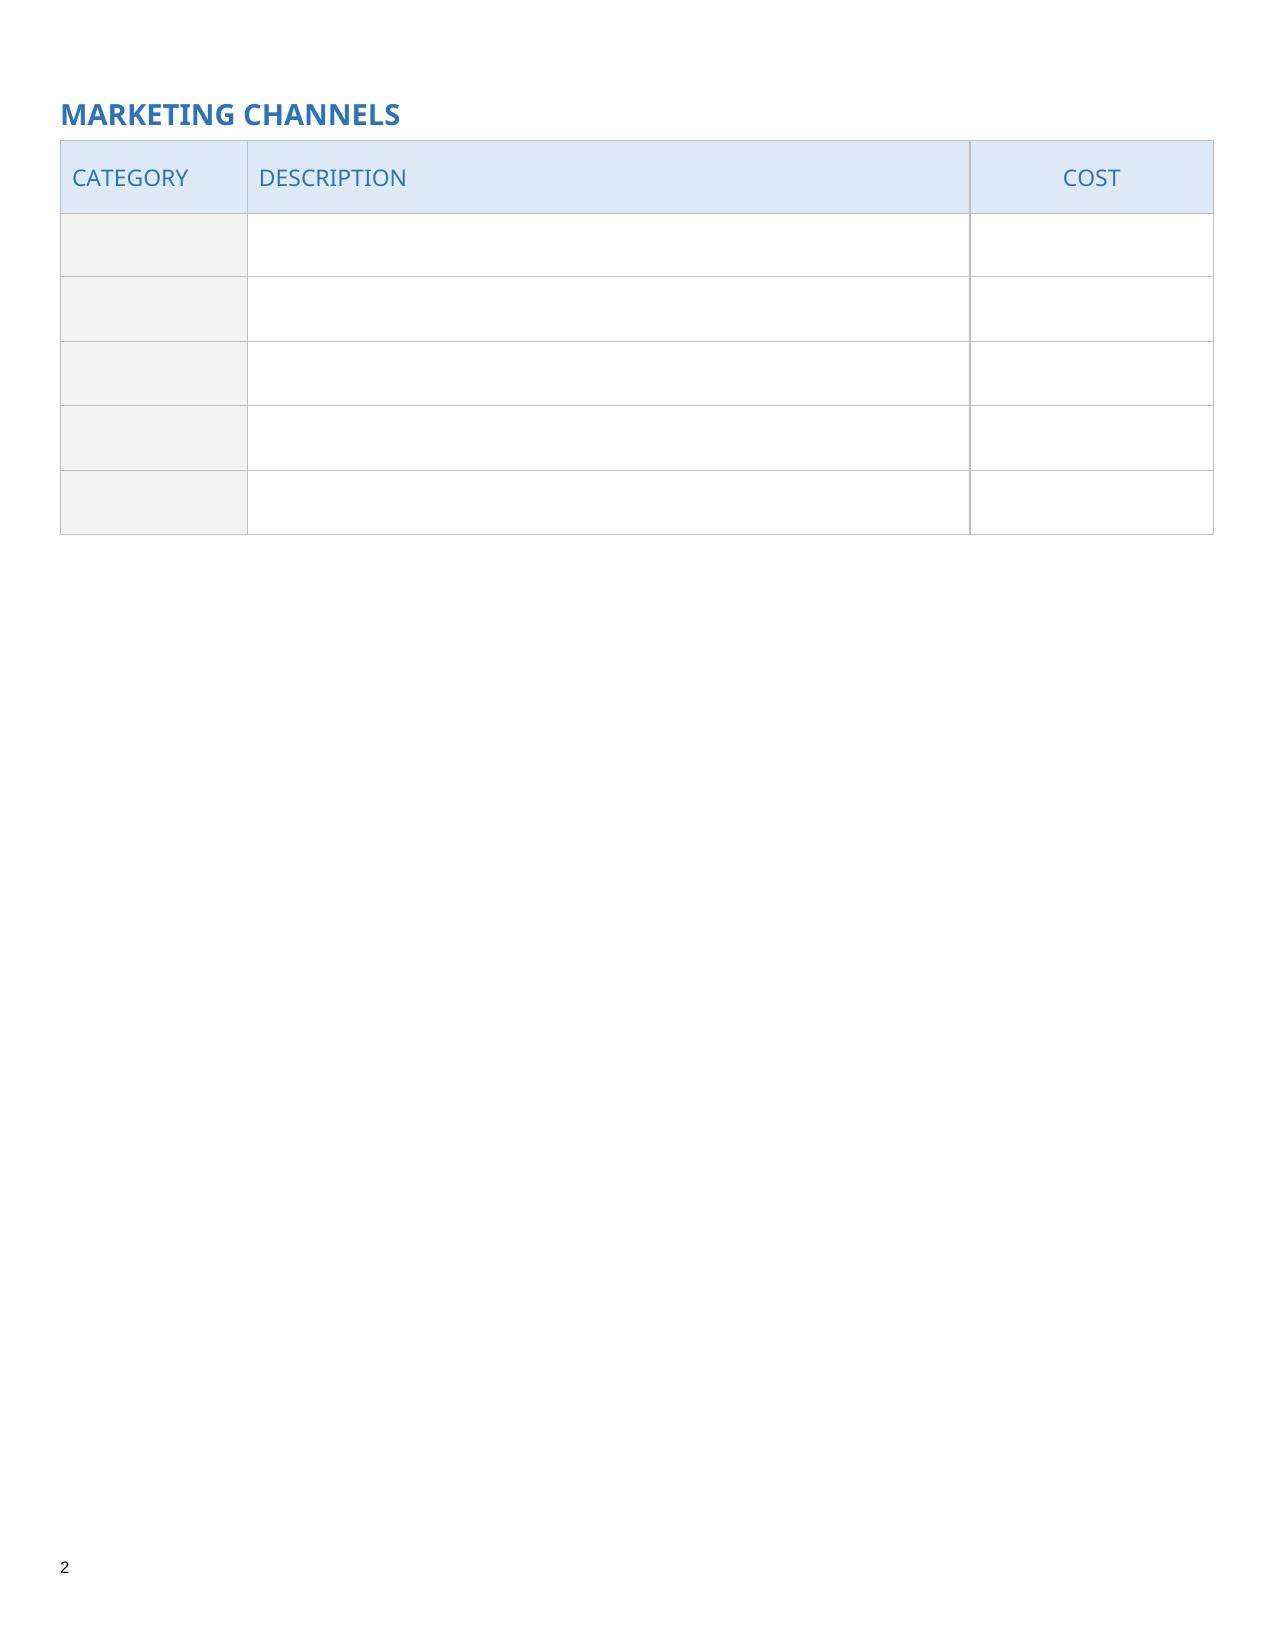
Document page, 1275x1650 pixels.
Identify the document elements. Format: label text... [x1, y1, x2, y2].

table_cell [248, 342, 969, 405]
table_header CATEGORY [61, 141, 247, 213]
table_cell [971, 342, 1213, 405]
table_cell [248, 277, 969, 341]
table_cell [248, 214, 969, 276]
table_cell [971, 214, 1213, 276]
table_header DESCRIPTION [248, 141, 969, 213]
text MARKETING CHANNELS [60, 94, 1215, 134]
table_cell [61, 406, 247, 469]
table_cell [971, 471, 1213, 534]
table_cell [248, 406, 969, 469]
table_cell [971, 277, 1213, 341]
table_cell [971, 406, 1213, 469]
table_cell [61, 214, 247, 276]
table_cell [61, 471, 247, 534]
table_header COST [971, 141, 1213, 213]
table_cell [61, 342, 247, 405]
table_cell [61, 277, 247, 341]
table_cell [248, 471, 969, 534]
